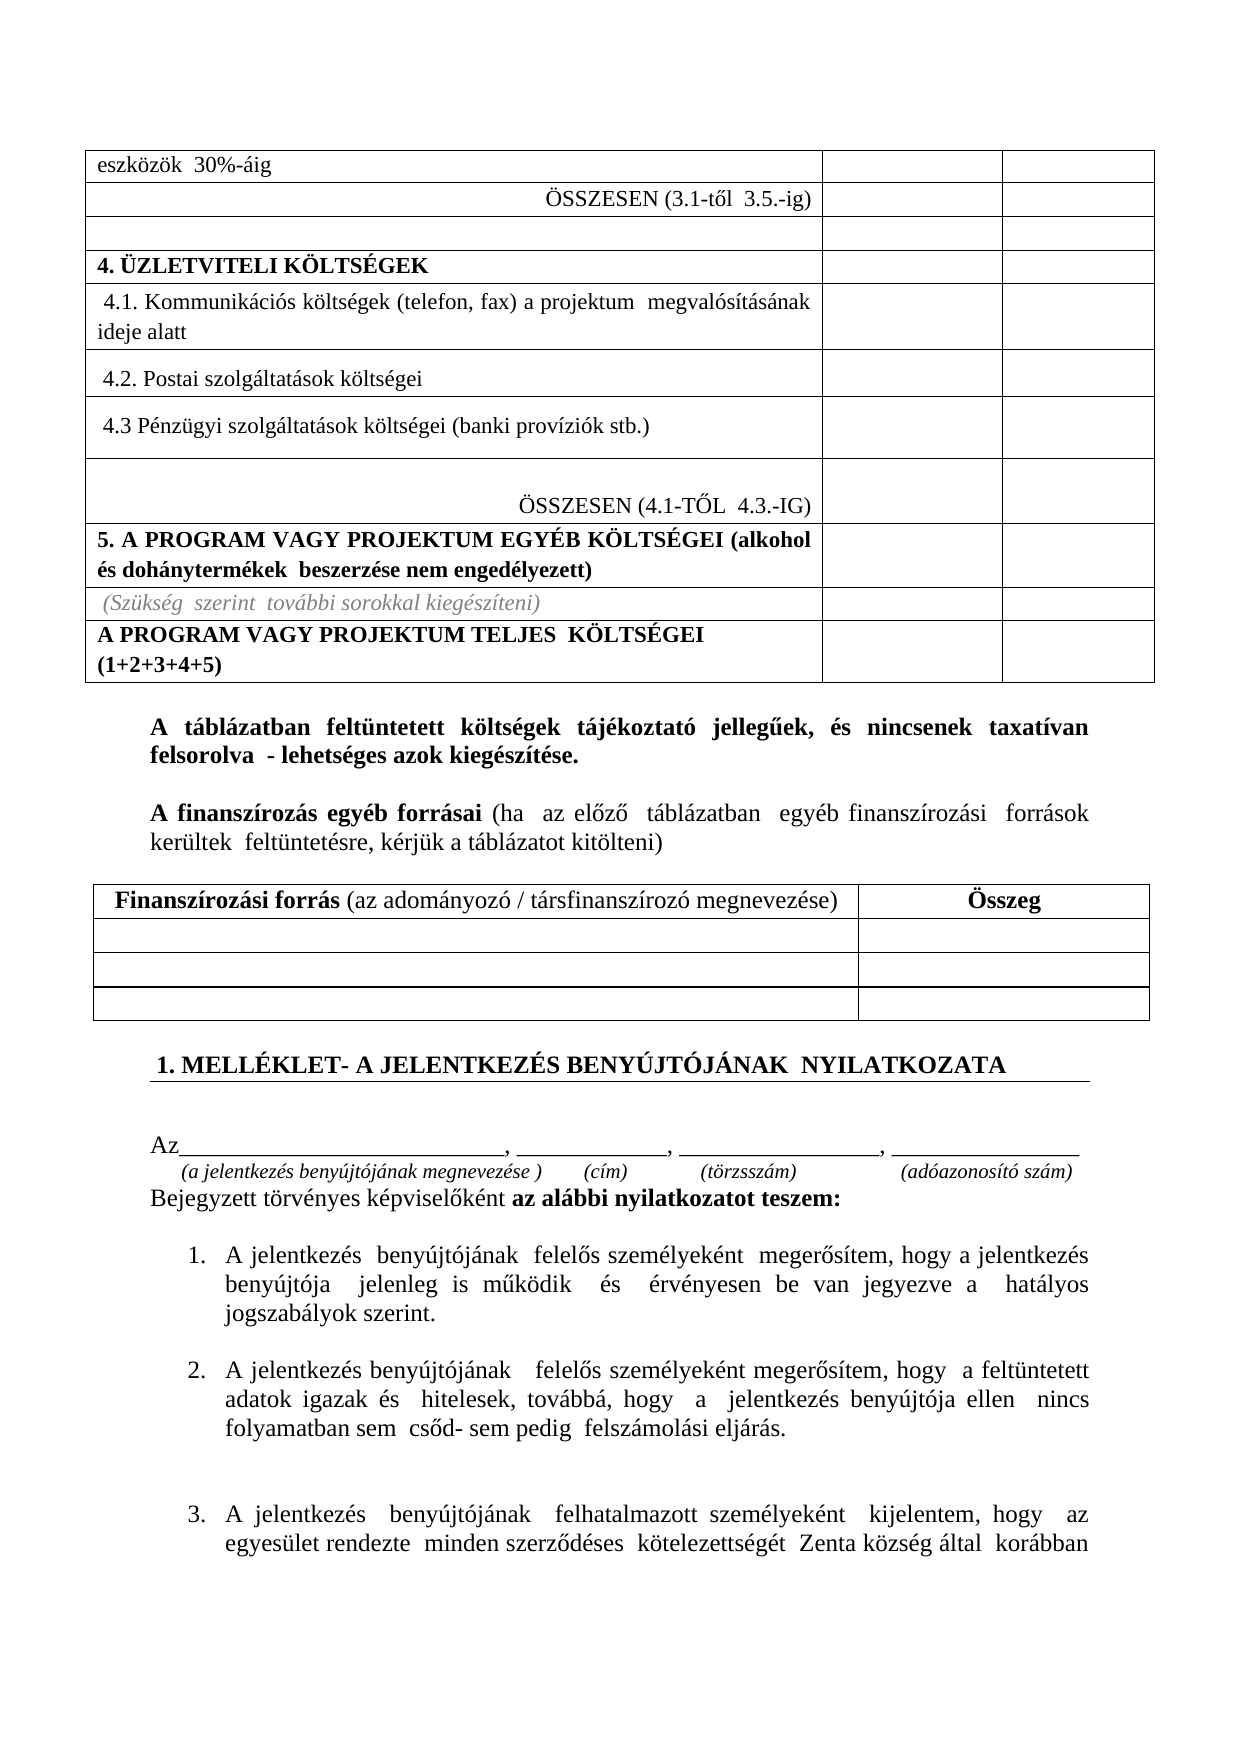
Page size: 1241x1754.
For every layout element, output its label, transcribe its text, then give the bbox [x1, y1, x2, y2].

table_cell [94, 988, 858, 1020]
table_cell [823, 588, 1002, 620]
table_cell A PROGRAM VAGY PROJEKTUM TELJES KÖLTSÉGEI (1+2+3+4+5) [86, 621, 822, 682]
table_cell [823, 459, 1002, 523]
list A jelentkezés benyújtójának felelős személyeként megerősítem, hogy a feltüntetett adatok igazak és hitelesek, továbbá, hogy a jelentkezés benyújtója ellen nincs folyamatban sem csőd- sem pedig felszámolási eljárás. [187, 1356, 1090, 1442]
table_cell 5. A PROGRAM VAGY PROJEKTUM EGYÉB KÖLTSÉGEI (alkohol és dohánytermékek beszerzése nem engedélyezett) [86, 524, 822, 587]
table_cell [1003, 151, 1154, 182]
table_cell 4.3 Pénzügyi szolgáltatások költségei (banki províziók stb.) [86, 397, 822, 458]
table_cell [823, 397, 1002, 458]
table_cell [94, 953, 858, 986]
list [187, 1499, 1090, 1557]
table_header Összeg [859, 885, 1149, 918]
table_cell 4.2. Postai szolgáltatások költségei [86, 350, 822, 396]
table_cell [1003, 350, 1154, 396]
table_cell [823, 524, 1002, 587]
text Az__________________________, ____________, ________________, _______________ [150, 1130, 1090, 1159]
table_cell 4. ÜZLETVITELI KÖLTSÉGEK [86, 251, 822, 283]
table_cell [94, 919, 858, 952]
table_cell [1003, 459, 1154, 523]
table_cell ÖSSZESEN (4.1-TŐL 4.3.-IG) [86, 459, 822, 523]
table_cell [1003, 251, 1154, 283]
table_cell [1003, 524, 1154, 587]
text (a jelentkezés benyújtójának megnevezése ) (cím) (törzsszám) (adóazonosító szám) [150, 1159, 1090, 1183]
table_cell [1003, 183, 1154, 216]
table_cell (Szükség szerint további sorokkal kiegészíteni) [86, 588, 822, 620]
table_cell [859, 919, 1149, 952]
table_cell ÖSSZESEN (3.1-től 3.5.-ig) [86, 183, 822, 216]
table_cell [823, 183, 1002, 216]
table_cell [1003, 284, 1154, 349]
list A jelentkezés benyújtójának felelős személyeként megerősítem, hogy a jelentkezés benyújtója jelenleg is működik és érvényesen be van jegyezve a hatályos jogszabályok szerint. [187, 1241, 1090, 1327]
table_cell [859, 953, 1149, 986]
table_cell [1003, 397, 1154, 458]
table_cell [823, 284, 1002, 349]
table_cell [86, 217, 822, 250]
table_cell [859, 988, 1149, 1020]
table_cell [86, 151, 822, 182]
table_cell [823, 621, 1002, 682]
text 1. MELLÉKLET- A JELENTKEZÉS BENYÚJTÓJÁNAK NYILATKOZATA [150, 1050, 1090, 1081]
table_header Finanszírozási forrás (az adományozó / társfinanszírozó megnevezése) [94, 885, 858, 918]
table_cell [823, 151, 1002, 182]
table_cell 4.1. Kommunikációs költségek (telefon, fax) a projektum megvalósításának ideje alatt [86, 284, 822, 349]
text Bejegyzett törvényes képviselőként az alábbi nyilatkozatot teszem: [150, 1183, 1090, 1212]
table_cell [1003, 588, 1154, 620]
text A finanszírozás egyéb forrásai (ha az előző táblázatban egyéb finanszírozási források kerültek feltüntetésre, kérjük a táblázatot kitölteni) [150, 798, 1090, 855]
text A táblázatban feltüntetett költségek tájékoztató jellegűek, és nincsenek taxatívan felsorolva - lehetséges azok kiegészítése. [150, 712, 1090, 769]
table_cell [1003, 217, 1154, 250]
table_cell [823, 251, 1002, 283]
table_cell [823, 350, 1002, 396]
table_cell [823, 217, 1002, 250]
table_cell [1003, 621, 1154, 682]
